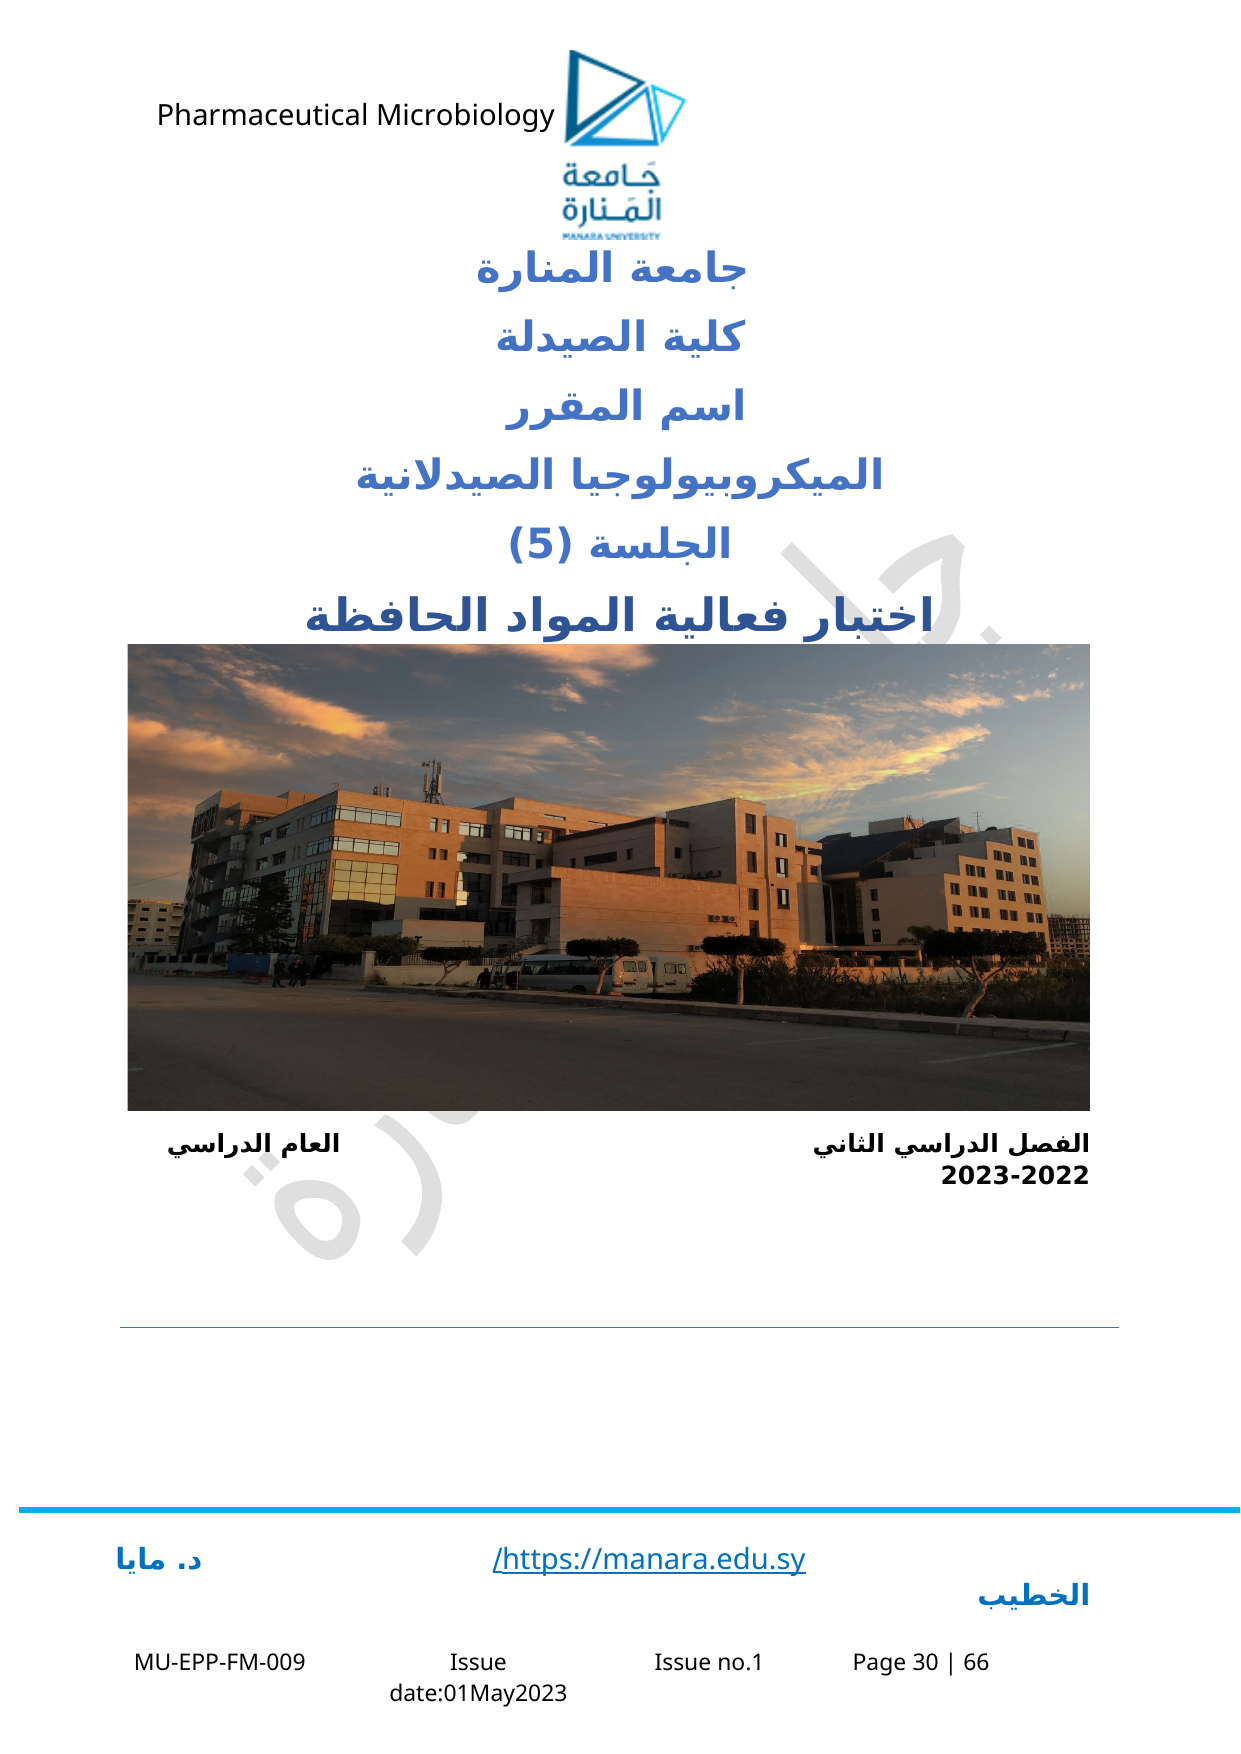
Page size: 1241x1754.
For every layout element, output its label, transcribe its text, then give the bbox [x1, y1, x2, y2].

text كلية الصيدلة [150, 313, 1090, 361]
text جامعة المنارة [150, 244, 1090, 292]
text الميكروبيولوجيا الصيدلانية [150, 451, 1090, 499]
picture [559, 50, 691, 240]
text الجلسة (5) [150, 520, 1090, 568]
text اسم المقرر [150, 382, 1090, 430]
text اختبار فعالية المواد الحافظة [150, 589, 1090, 644]
text الفصل الدراسي الثاني العام الدراسي 2022-2023 [150, 1130, 1090, 1190]
